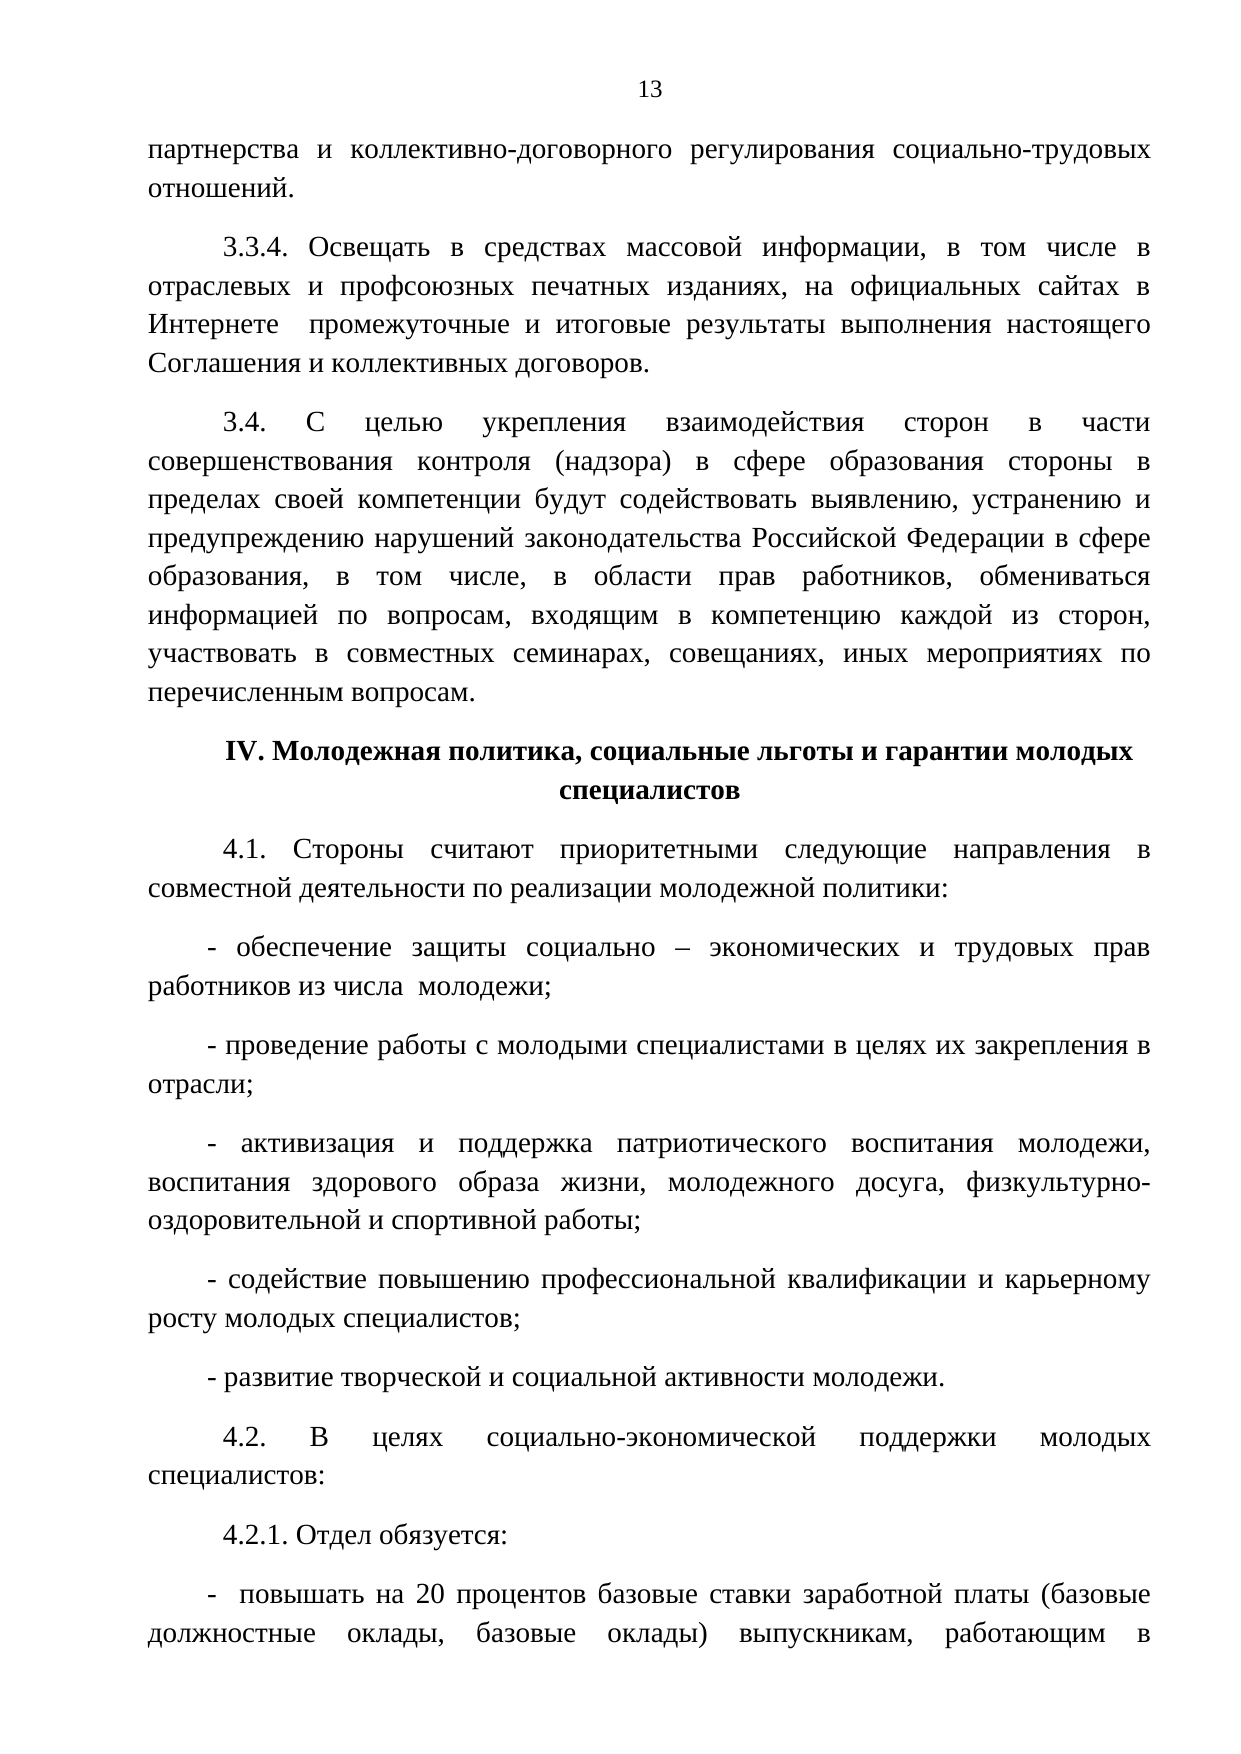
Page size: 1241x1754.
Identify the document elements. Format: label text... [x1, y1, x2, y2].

text - активизация и поддержка патриотического воспитания молодежи, воспитания здорового образа жизни, молодежного досуга, физкультурно-оздоровительной и спортивной работы; [148, 1125, 1152, 1236]
text 3.4. С целью укрепления взаимодействия сторон в части совершенствования контроля (надзора) в сфере образования стороны в пределах своей компетенции будут содействовать выявлению, устранению и предупреждению нарушений законодательства Российской Федерации в сфере образования, в том числе, в области прав работников, обмениваться информацией по вопросам, входящим в компетенцию каждой из сторон, участвовать в совместных семинарах, совещаниях, иных мероприятиях по перечисленным вопросам. [148, 404, 1152, 708]
text 4.2. В целях социально-экономической поддержки молодых специалистов: [148, 1419, 1152, 1491]
text - развитие творческой и социальной активности молодежи. [148, 1359, 1152, 1393]
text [148, 1576, 1152, 1648]
text 4.2.1. Отдел обязуется: [148, 1517, 1152, 1550]
text 3.3.4. Освещать в средствах массовой информации, в том числе в отраслевых и профсоюзных печатных изданиях, на официальных сайтах в Интернете промежуточные и итоговые результаты выполнения настоящего Соглашения и коллективных договоров. [148, 229, 1152, 378]
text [148, 131, 1152, 203]
text IV. Молодежная политика, социальные льготы и гарантии молодых специалистов [148, 733, 1152, 806]
text 4.1. Стороны считают приоритетными следующие направления в совместной деятельности по реализации молодежной политики: [148, 831, 1152, 903]
text - обеспечение защиты социально – экономических и трудовых прав работников из числа молодежи; [148, 929, 1152, 1001]
text - проведение работы с молодыми специалистами в целях их закрепления в отрасли; [148, 1027, 1152, 1099]
text - содействие повышению профессиональной квалификации и карьерному росту молодых специалистов; [148, 1262, 1152, 1334]
